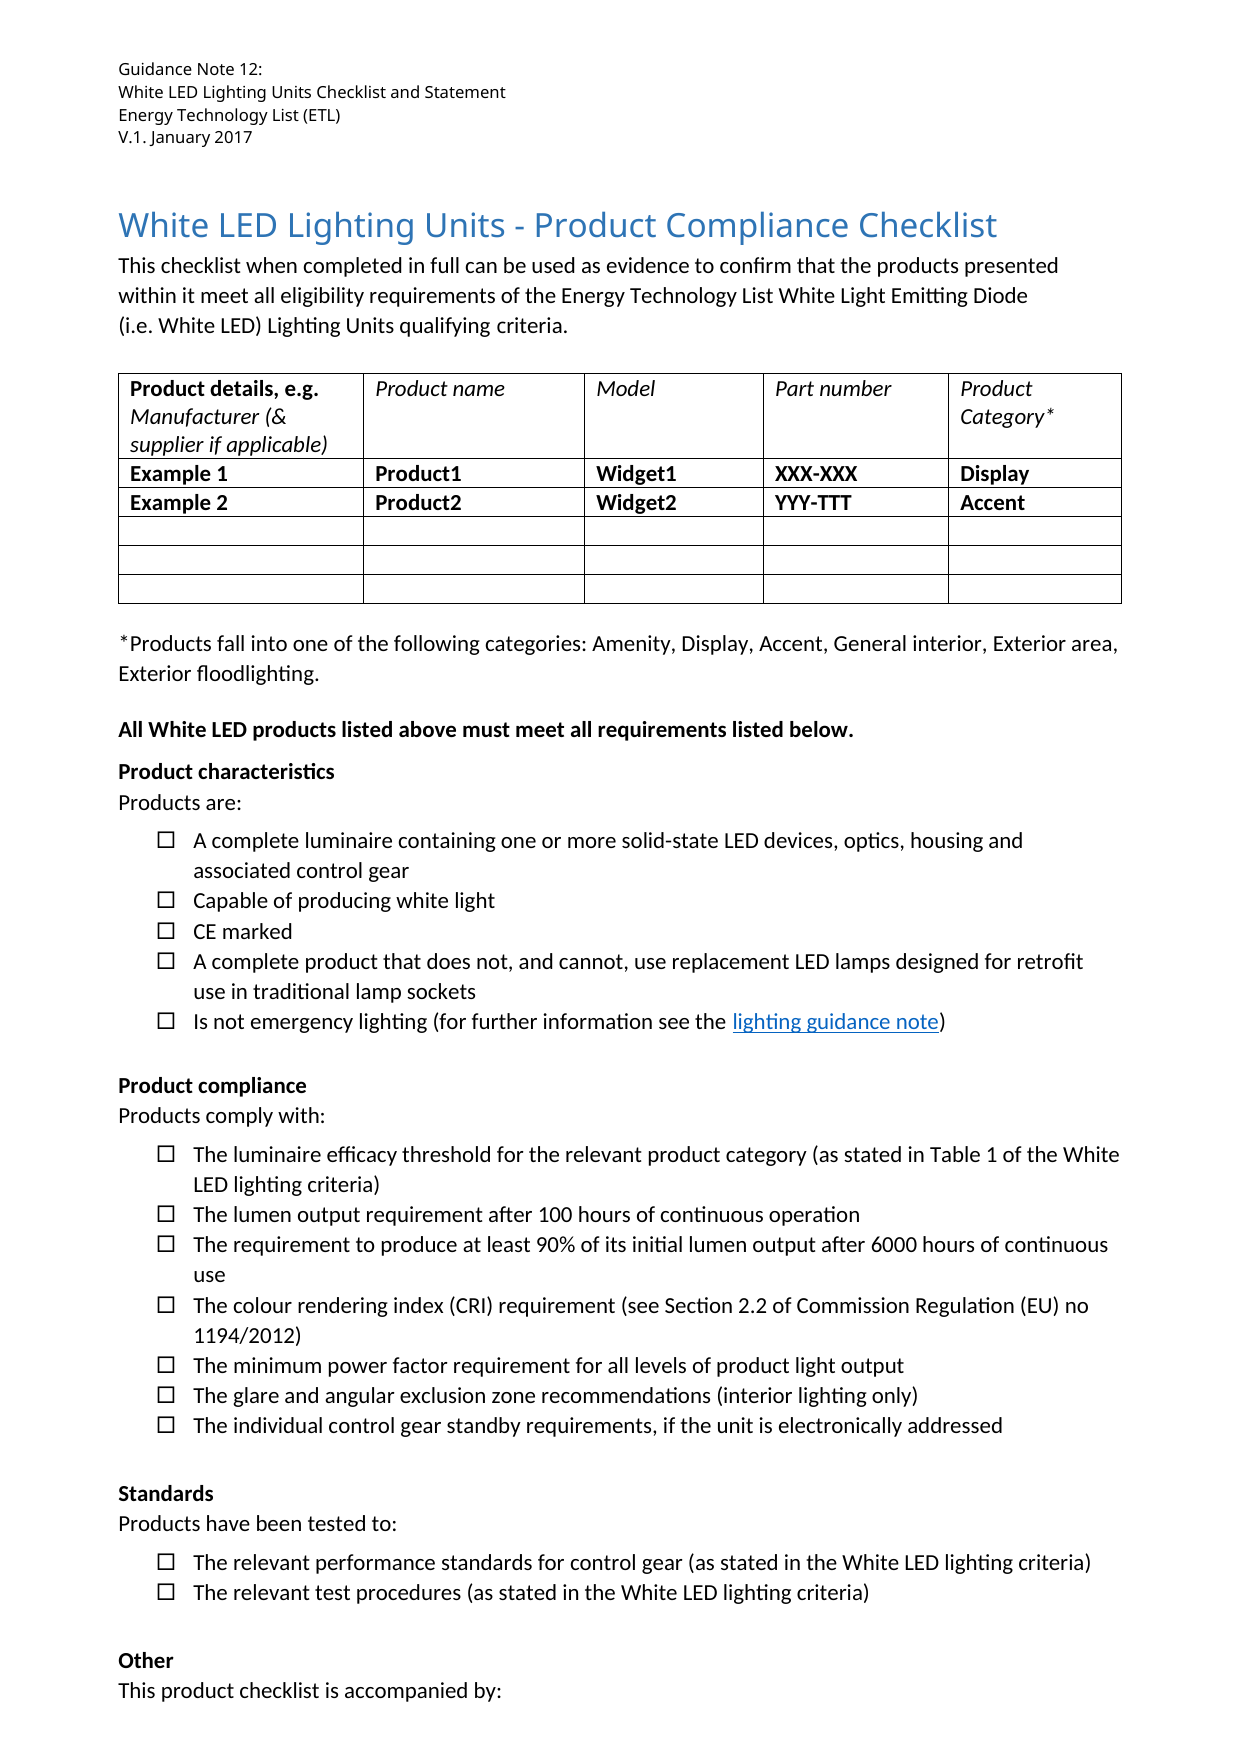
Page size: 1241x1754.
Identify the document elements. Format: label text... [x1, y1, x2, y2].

table_cell YYY-TTT [764, 488, 948, 516]
list The glare and angular exclusion zone recommendations (interior lighting only) [156, 1381, 1122, 1409]
list A complete luminaire containing one or more solid-state LED devices, optics, housing and associated control gear [156, 826, 1122, 884]
table_cell Display [949, 459, 1121, 487]
list The luminaire efficacy threshold for the relevant product category (as stated in Table 1 of the White LED lighting criteria) [156, 1140, 1122, 1198]
list Is not emergency lighting (for further information see the lighting guidance note) [156, 1007, 1122, 1036]
table_cell [364, 546, 584, 574]
table_cell [585, 575, 763, 603]
text This product checklist is accompanied by: [118, 1676, 1122, 1704]
list The relevant performance standards for control gear (as stated in the White LED lighting criteria) [156, 1548, 1122, 1576]
text Products are: [118, 788, 1122, 816]
table_cell [119, 575, 363, 603]
table_cell [585, 546, 763, 574]
text Products have been tested to: [118, 1509, 1122, 1538]
text Standards [118, 1479, 1122, 1507]
table_cell [764, 546, 948, 574]
text White LED Lighting Units - Product Compliance Checklist [118, 202, 1122, 248]
table_header Product Category* [949, 374, 1121, 458]
text Products comply with: [118, 1101, 1122, 1129]
table_cell Accent [949, 488, 1121, 516]
table_cell [364, 517, 584, 545]
table_cell [764, 517, 948, 545]
text Other [118, 1646, 1122, 1674]
list The lumen output requirement after 100 hours of continuous operation [156, 1200, 1122, 1228]
table_cell Example 1 [119, 459, 363, 487]
list The requirement to produce at least 90% of its initial lumen output after 6000 hours of continuous use [156, 1230, 1122, 1289]
table_cell Widget2 [585, 488, 763, 516]
list CE marked [156, 917, 1122, 945]
text Product characteristics [118, 757, 1122, 786]
table_cell [364, 575, 584, 603]
text All White LED products listed above must meet all requirements listed below. [118, 715, 1122, 743]
table_cell [949, 546, 1121, 574]
list Capable of producing white light [156, 887, 1122, 915]
table_cell [119, 546, 363, 574]
table_header Model [585, 374, 763, 458]
table_cell [949, 517, 1121, 545]
table_cell Widget1 [585, 459, 763, 487]
text Product compliance [118, 1071, 1122, 1099]
list The relevant test procedures (as stated in the White LED lighting criteria) [156, 1578, 1122, 1606]
table_cell Product2 [364, 488, 584, 516]
list A complete product that does not, and cannot, use replacement LED lamps designed for retrofit use in traditional lamp sockets [156, 947, 1122, 1005]
list The minimum power factor requirement for all levels of product light output [156, 1351, 1122, 1379]
text This checklist when completed in full can be used as evidence to confirm that the products presented within it meet all eligibility requirements of the Energy Technology List White Light Emitting Diode (i.e. White LED) Lighting Units qualifying criteria. [118, 251, 1122, 340]
table_cell [949, 575, 1121, 603]
text *Products fall into one of the following categories: Amenity, Display, Accent, General interior, Exterior area, Exterior floodlighting. [118, 629, 1122, 688]
table_header Product details, e.g. Manufacturer (& supplier if applicable) [119, 374, 363, 458]
table_cell [119, 517, 363, 545]
table_cell Product1 [364, 459, 584, 487]
list The individual control gear standby requirements, if the unit is electronically addressed [156, 1412, 1122, 1440]
table_cell XXX-XXX [764, 459, 948, 487]
list The colour rendering index (CRI) requirement (see Section 2.2 of Commission Regulation (EU) no 1194/2012) [156, 1291, 1122, 1349]
table_cell Example 2 [119, 488, 363, 516]
table_header Part number [764, 374, 948, 458]
table_header Product name [364, 374, 584, 458]
table_cell [764, 575, 948, 603]
table_cell [585, 517, 763, 545]
